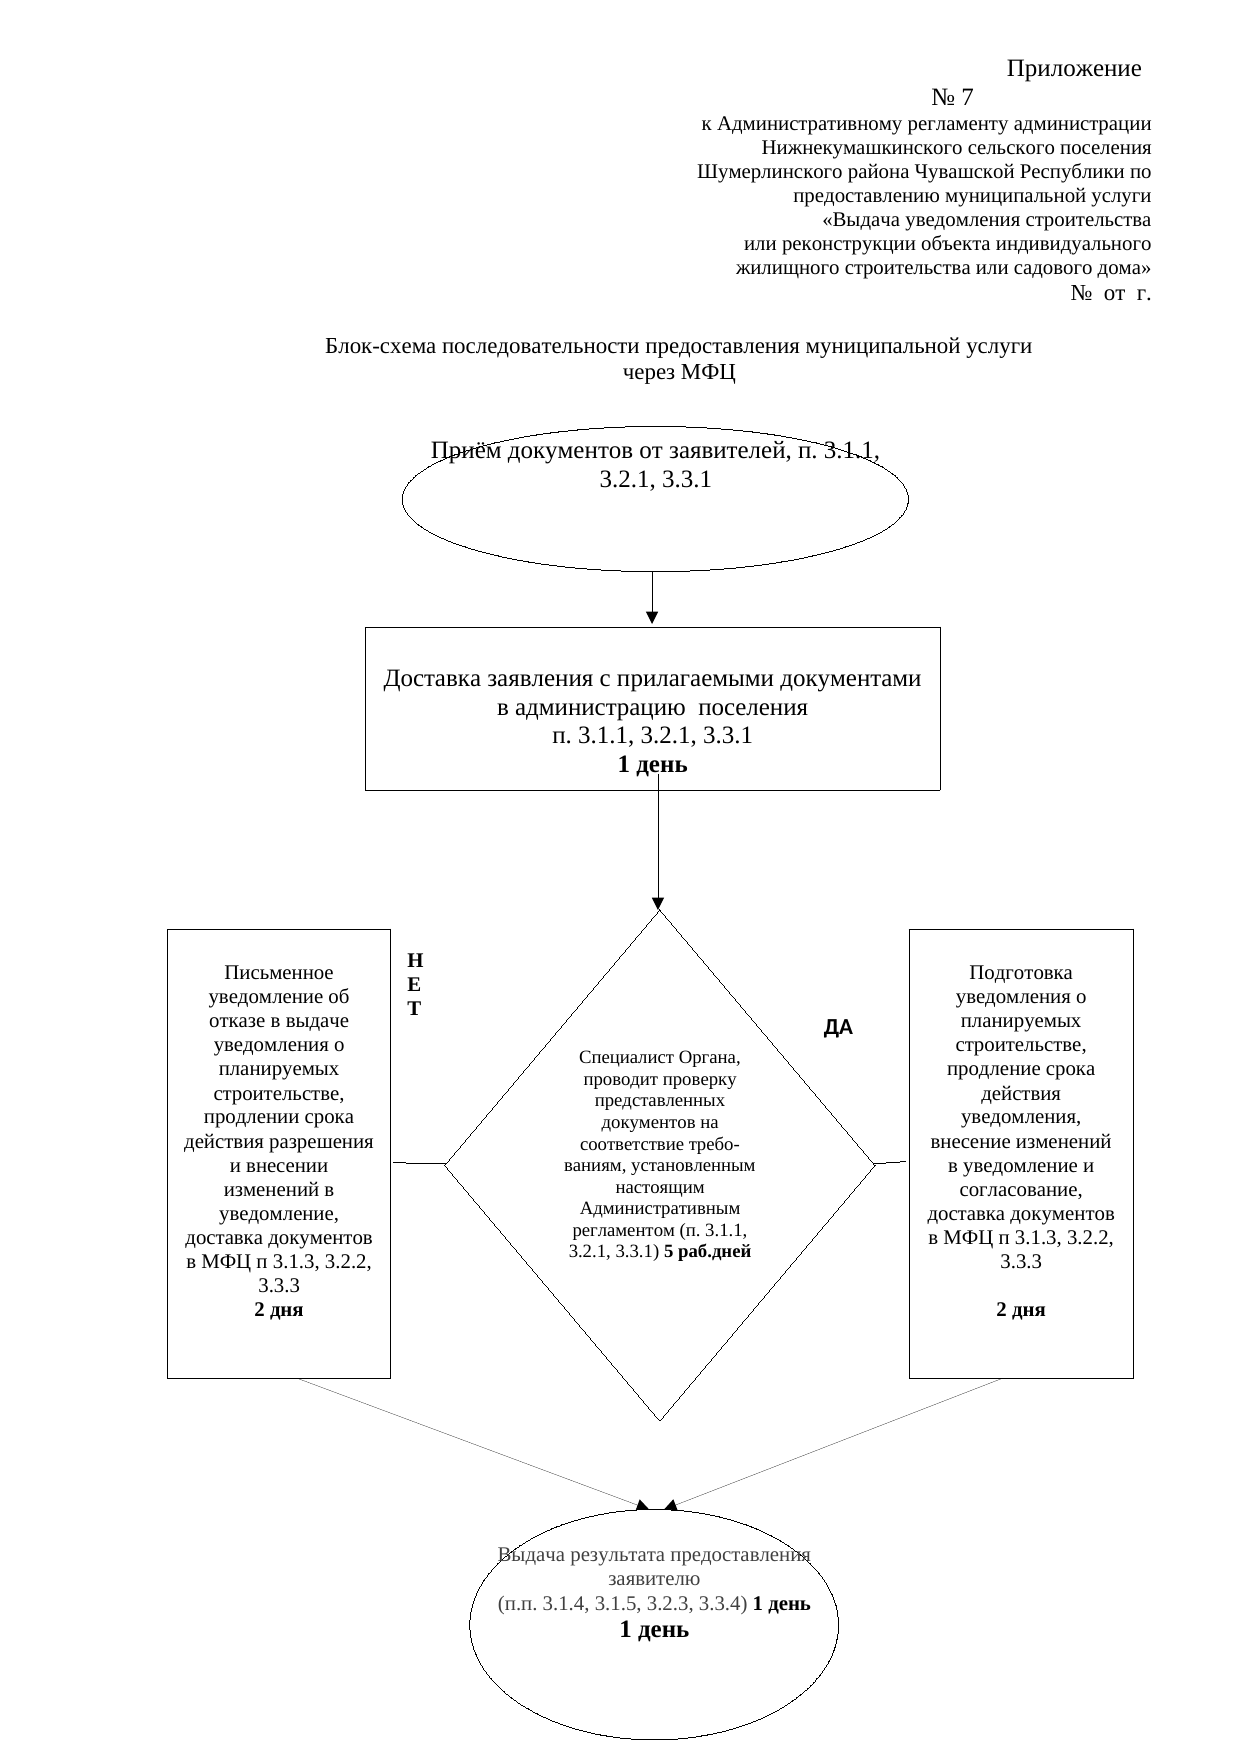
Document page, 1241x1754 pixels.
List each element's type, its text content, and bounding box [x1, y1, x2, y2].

text Шумерлинского района Чувашской Республики по [166, 159, 1152, 183]
text «Выдача уведомления строительства [177, 207, 1152, 231]
text № от г. [177, 279, 1152, 305]
text предоставлению муниципальной услуги [177, 183, 1152, 207]
text к Административному регламенту администрации [166, 111, 1152, 135]
text Приложение № 7 [753, 53, 1152, 111]
text через МФЦ [207, 358, 1152, 384]
text Блок-схема последовательности предоставления муниципальной услуги [207, 332, 1152, 358]
text Нижнекумашкинского сельского поселения [166, 135, 1152, 159]
text жилищного строительства или садового дома» [177, 255, 1152, 279]
text или реконструкции объекта индивидуального [177, 231, 1152, 255]
